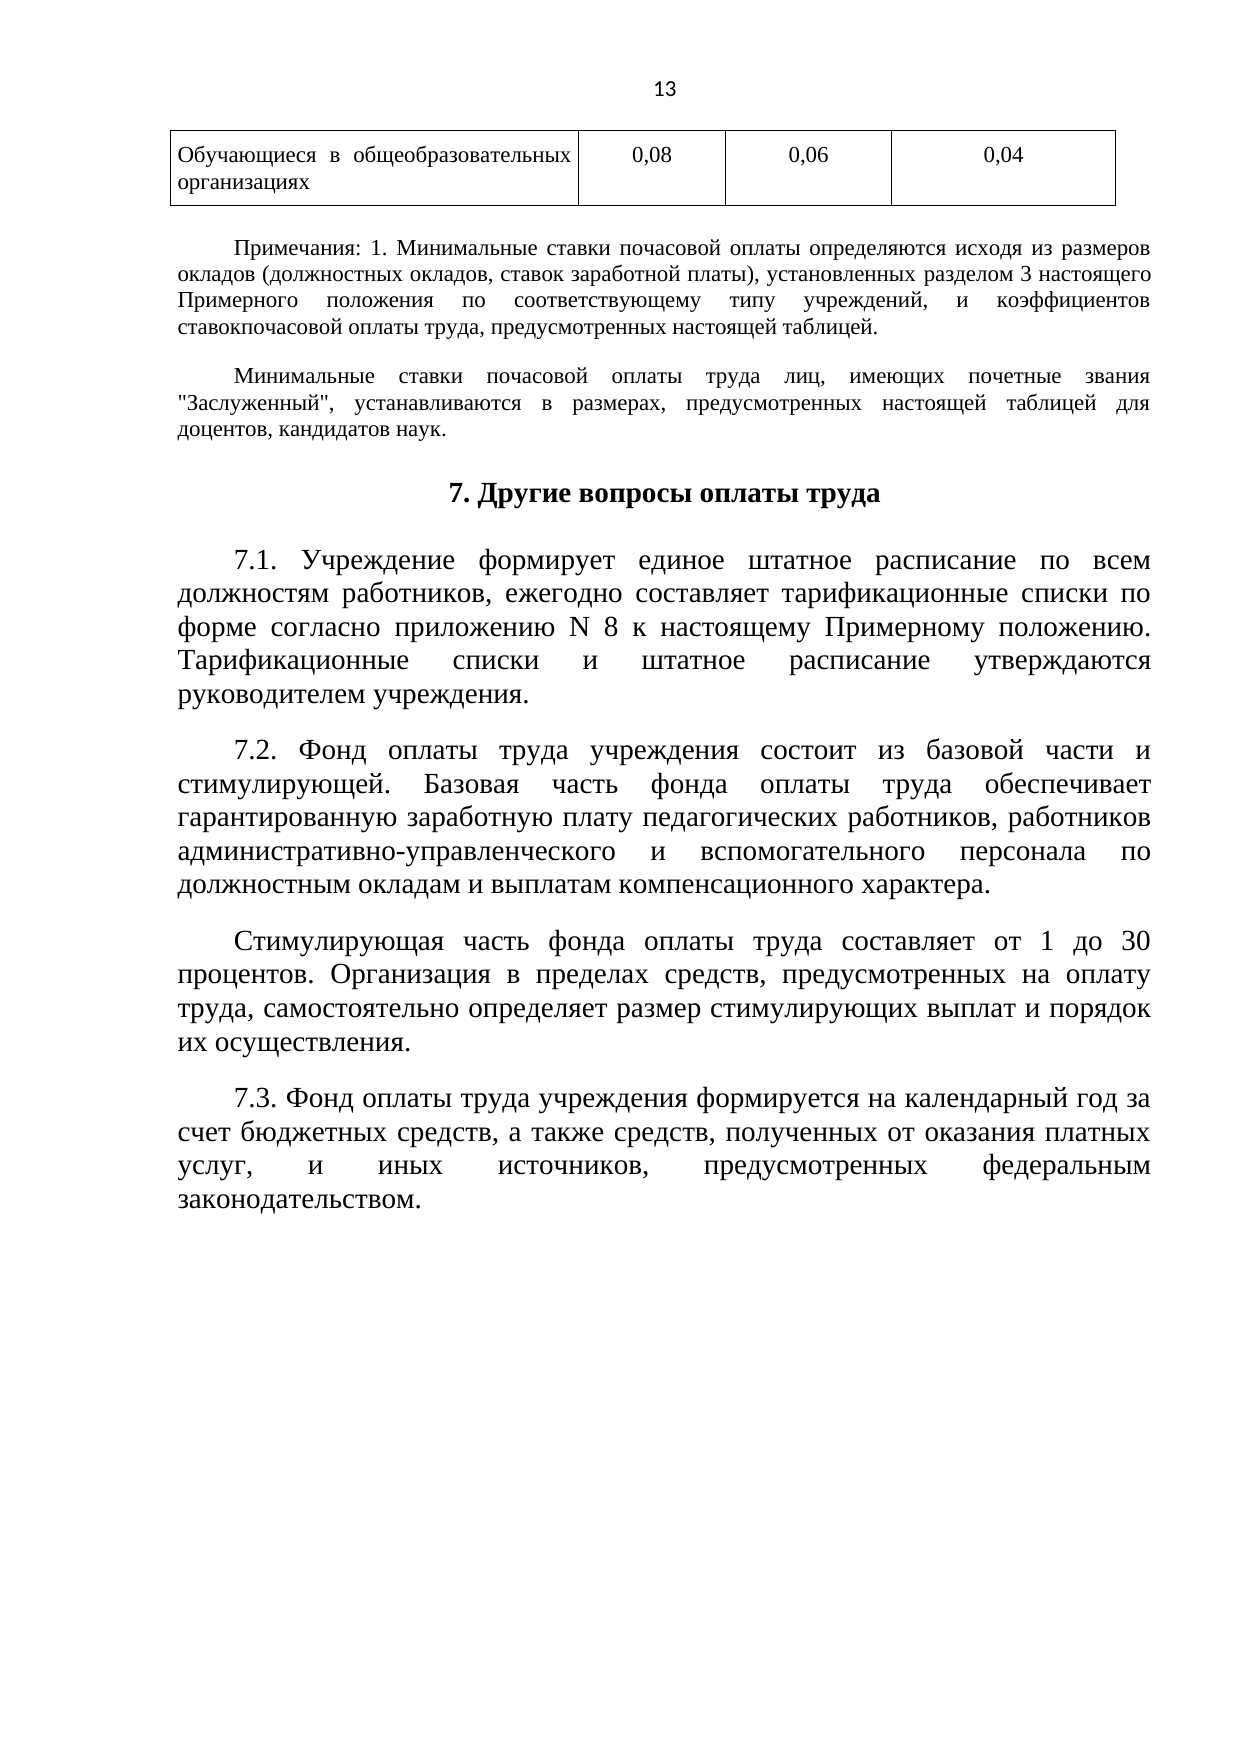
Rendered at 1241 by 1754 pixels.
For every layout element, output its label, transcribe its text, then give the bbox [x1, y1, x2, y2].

table_cell 0,04 [892, 131, 1115, 205]
title 7. Другие вопросы оплаты труда [177, 475, 1152, 508]
text Стимулирующая часть фонда оплаты труда составляет от 1 до 30 процентов. Организация в пределах средств, предусмотренных на оплату труда, самостоятельно определяет размер стимулирующих выплат и порядок их осуществления. [177, 923, 1152, 1057]
text 7.2. Фонд оплаты труда учреждения состоит из базовой части и стимулирующей. Базовая часть фонда оплаты труда обеспечивает гарантированную заработную плату педагогических работников, работников административно-управленческого и вспомогательного персонала по должностным окладам и выплатам компенсационного характера. [177, 732, 1152, 900]
text Минимальные ставки почасовой оплаты труда лиц, имеющих почетные звания "Заслуженный", устанавливаются в размерах, предусмотренных настоящей таблицей для доцентов, кандидатов наук. [177, 362, 1152, 441]
table_cell Обучающиеся в общеобразовательных организациях [171, 131, 578, 205]
text 7.3. Фонд оплаты труда учреждения формируется на календарный год за счет бюджетных средств, а также средств, полученных от оказания платных услуг, и иных источников, предусмотренных федеральным законодательством. [177, 1080, 1152, 1214]
table_cell 0,08 [579, 131, 725, 205]
text 7.1. Учреждение формирует единое штатное расписание по всем должностям работников, ежегодно составляет тарификационные списки по форме согласно приложению N 8 к настоящему Примерному положению. Тарификационные списки и штатное расписание утверждаются руководителем учреждения. [177, 542, 1152, 709]
table_cell 0,06 [726, 131, 891, 205]
text Примечания: 1. Минимальные ставки почасовой оплаты определяются исходя из размеров окладов (должностных окладов, ставок заработной платы), установленных разделом 3 настоящего Примерного положения по соответствующему типу учреждений, и коэффициентов ставокпочасовой оплаты труда, предусмотренных настоящей таблицей. [177, 234, 1152, 339]
